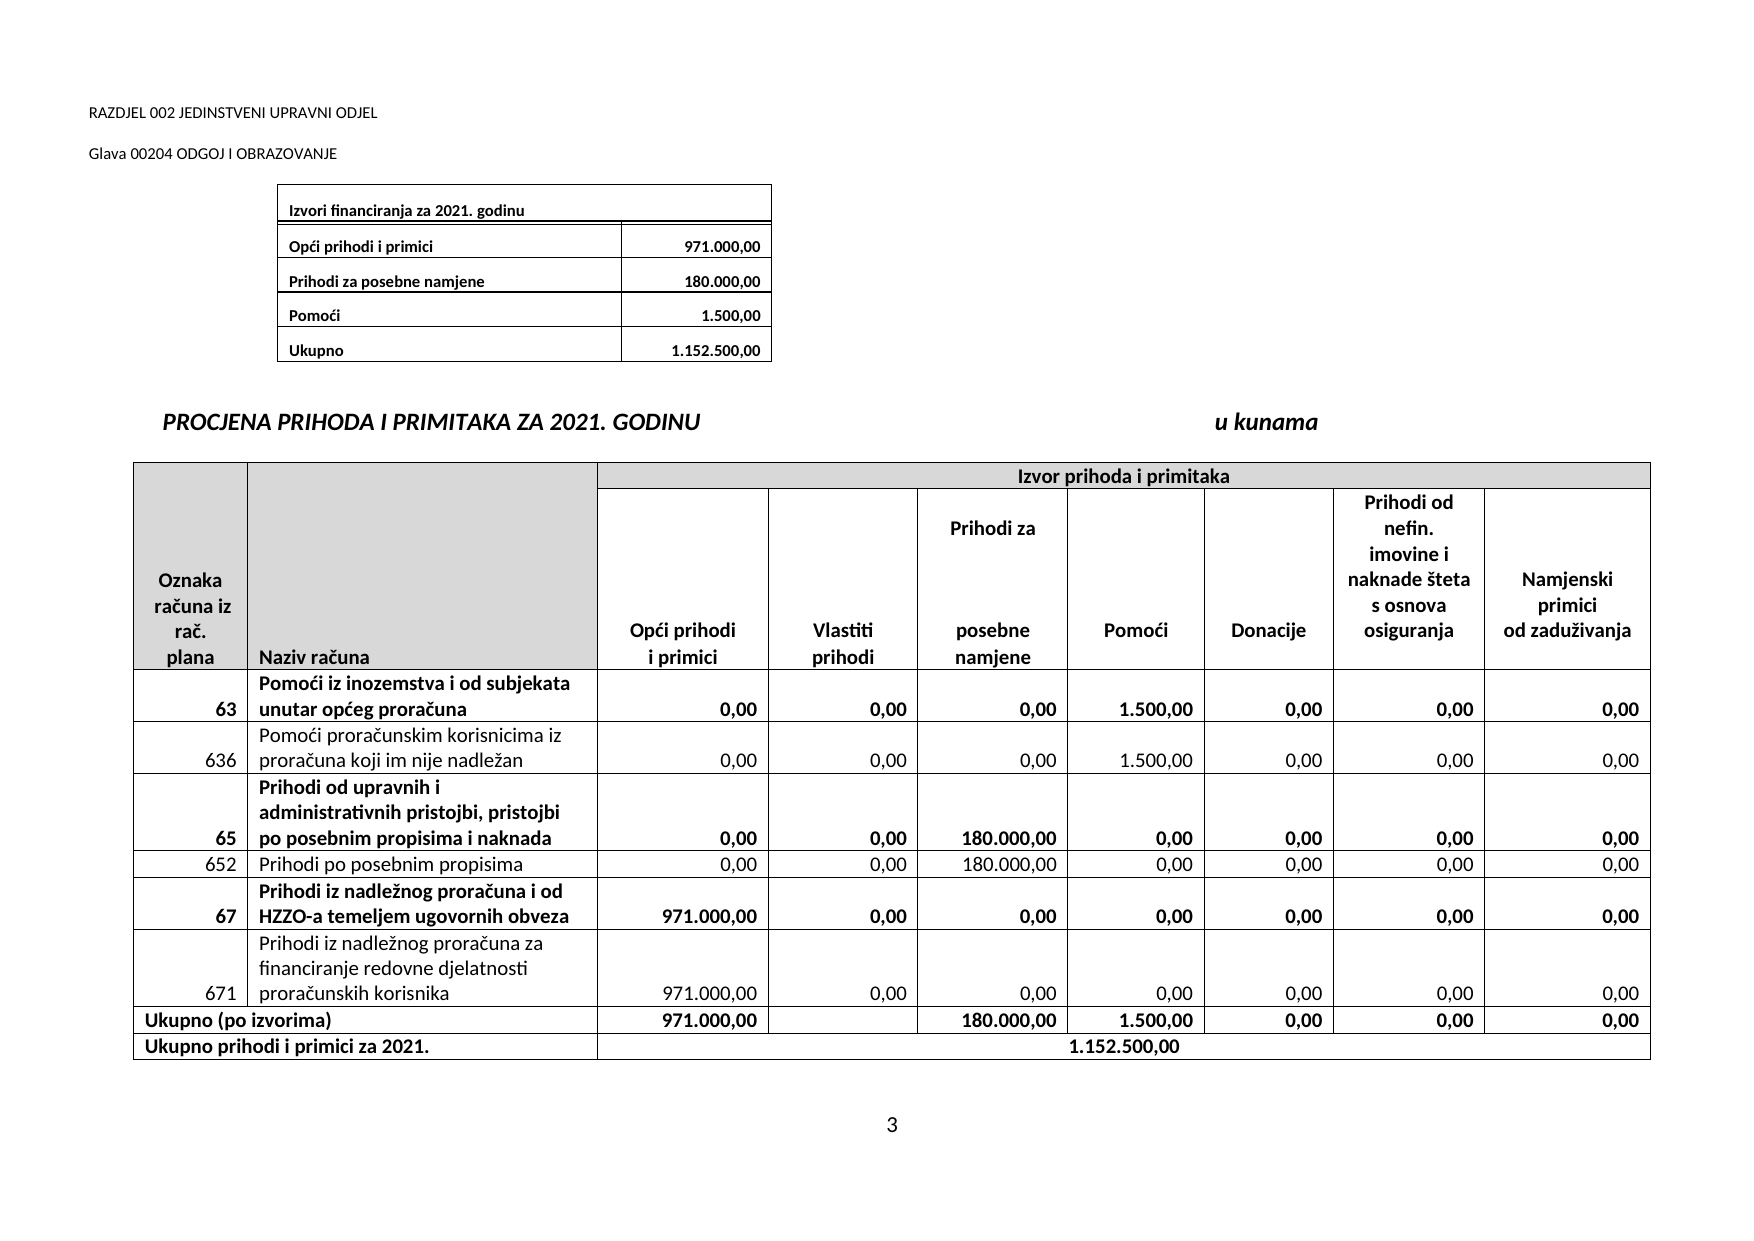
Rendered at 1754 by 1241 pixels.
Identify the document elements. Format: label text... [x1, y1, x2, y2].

table_cell i primici [598, 643, 768, 669]
table_cell [1485, 643, 1650, 669]
table_cell posebne [918, 540, 1067, 643]
table_cell 971.000,00 [598, 878, 768, 929]
table_cell 0,00 [1485, 722, 1650, 773]
table_cell Prihodi od nefin. [1334, 489, 1484, 540]
table_cell 0,00 [1068, 930, 1204, 1006]
table_cell 0,00 [1485, 878, 1650, 929]
table_cell Pomoći [1068, 540, 1204, 643]
table_cell Donacije [1205, 540, 1333, 643]
table_cell 0,00 [1068, 851, 1204, 877]
table_cell namjene [918, 643, 1067, 669]
table_cell 0,00 [1205, 1007, 1333, 1032]
table_cell 0,00 [1334, 774, 1484, 850]
table_cell 0,00 [769, 722, 917, 773]
table_cell 67 [134, 878, 247, 929]
table_cell 0,00 [1334, 1007, 1484, 1032]
table_cell Pomoći iz inozemstva i od subjekata unutar općeg proračuna [248, 670, 597, 721]
table_cell 0,00 [1334, 670, 1484, 721]
table_cell 180.000,00 [918, 1007, 1067, 1032]
table_cell Ukupno [278, 327, 621, 361]
table_cell Prihodi iz nadležnog proračuna i od HZZO-a temeljem ugovornih obveza [248, 878, 597, 929]
table_cell 0,00 [1485, 670, 1650, 721]
table_cell 0,00 [1068, 878, 1204, 929]
table_cell 0,00 [1205, 774, 1333, 850]
table_cell 0,00 [1334, 930, 1484, 1006]
table_cell 1.500,00 [1068, 722, 1204, 773]
table_cell 0,00 [769, 670, 917, 721]
table_cell 65 [134, 774, 247, 850]
table_cell 0,00 [598, 851, 768, 877]
table_cell Pomoći proračunskim korisnicima iz proračuna koji im nije nadležan [248, 722, 597, 773]
table_cell [1205, 489, 1333, 540]
table_cell Prihodi od upravnih i administrativnih pristojbi, pristojbi po posebnim propisima i naknada [248, 774, 597, 850]
table_cell Pomoći [278, 293, 621, 326]
text PROCJENA PRIHODA I PRIMITAKA ZA 2021. GODINU u kunama [162, 406, 1695, 436]
table_cell 0,00 [769, 930, 917, 1006]
table_cell Prihodi iz nadležnog proračuna za financiranje redovne djelatnosti proračunskih korisnika [248, 930, 597, 1006]
table_header Naziv računa [248, 463, 597, 669]
table_cell 652 [134, 851, 247, 877]
table_cell Vlastiti [769, 540, 917, 643]
table_cell [1205, 643, 1333, 669]
table_cell Opći prihodi [598, 540, 768, 643]
table_cell 0,00 [598, 774, 768, 850]
text RAZDJEL 002 JEDINSTVENI UPRAVNI ODJEL [89, 102, 1695, 122]
table_cell 0,00 [598, 722, 768, 773]
table_cell 1.152.500,00 [622, 327, 771, 361]
table_cell 63 [134, 670, 247, 721]
table_cell Prihodi za posebne namjene [278, 258, 621, 291]
table_cell 971.000,00 [598, 930, 768, 1006]
table_cell [1068, 489, 1204, 540]
table_cell Namjenski primici od zaduživanja [1485, 540, 1650, 643]
table_cell Ukupno (po izvorima) [134, 1007, 597, 1032]
table_cell 1.152.500,00 [598, 1034, 1650, 1059]
table_cell [769, 1007, 917, 1032]
table_cell 0,00 [1205, 878, 1333, 929]
table_cell 671 [134, 930, 247, 1006]
table_cell 0,00 [1485, 930, 1650, 1006]
table_cell Prihodi za [918, 489, 1067, 540]
table_cell prihodi [769, 643, 917, 669]
table_cell Ukupno prihodi i primici za 2021. [134, 1034, 597, 1059]
table_cell [1485, 489, 1650, 540]
table_cell 180.000,00 [622, 258, 771, 291]
table_cell imovine i naknade šteta s osnova osiguranja [1334, 540, 1484, 643]
table_cell 1.500,00 [622, 293, 771, 326]
table_cell 0,00 [1334, 851, 1484, 877]
table_cell 0,00 [769, 878, 917, 929]
table_cell 0,00 [1205, 930, 1333, 1006]
table_header Izvor prihoda i primitaka [598, 463, 1650, 488]
table_cell 0,00 [918, 722, 1067, 773]
table_cell [598, 489, 768, 540]
table_cell 636 [134, 722, 247, 773]
table_cell 0,00 [1205, 722, 1333, 773]
table_cell 1.500,00 [1068, 1007, 1204, 1032]
table_cell [769, 489, 917, 540]
table_cell 0,00 [769, 851, 917, 877]
table_cell 0,00 [1334, 878, 1484, 929]
table_cell 180.000,00 [918, 851, 1067, 877]
table_cell [1334, 643, 1484, 669]
table_cell 0,00 [918, 930, 1067, 1006]
table_cell Opći prihodi i primici [278, 225, 621, 257]
table_cell 0,00 [598, 670, 768, 721]
table_cell Prihodi po posebnim propisima [248, 851, 597, 877]
table_cell 971.000,00 [598, 1007, 768, 1032]
text Glava 00204 ODGOJ I OBRAZOVANJE [89, 143, 1695, 163]
table_cell 0,00 [1334, 722, 1484, 773]
table_cell 0,00 [1205, 851, 1333, 877]
table_header Oznaka računa iz rač. plana [134, 463, 247, 669]
table_header Izvori financiranja za 2021. godinu [278, 185, 771, 220]
table_cell 0,00 [1485, 774, 1650, 850]
table_cell 180.000,00 [918, 774, 1067, 850]
table_cell 0,00 [1485, 851, 1650, 877]
table_cell [1068, 643, 1204, 669]
table_cell 1.500,00 [1068, 670, 1204, 721]
table_cell 0,00 [1485, 1007, 1650, 1032]
table_cell 0,00 [769, 774, 917, 850]
table_cell 0,00 [1205, 670, 1333, 721]
table_cell 0,00 [918, 878, 1067, 929]
table_cell 971.000,00 [622, 225, 771, 257]
table_cell 0,00 [918, 670, 1067, 721]
table_cell 0,00 [1068, 774, 1204, 850]
